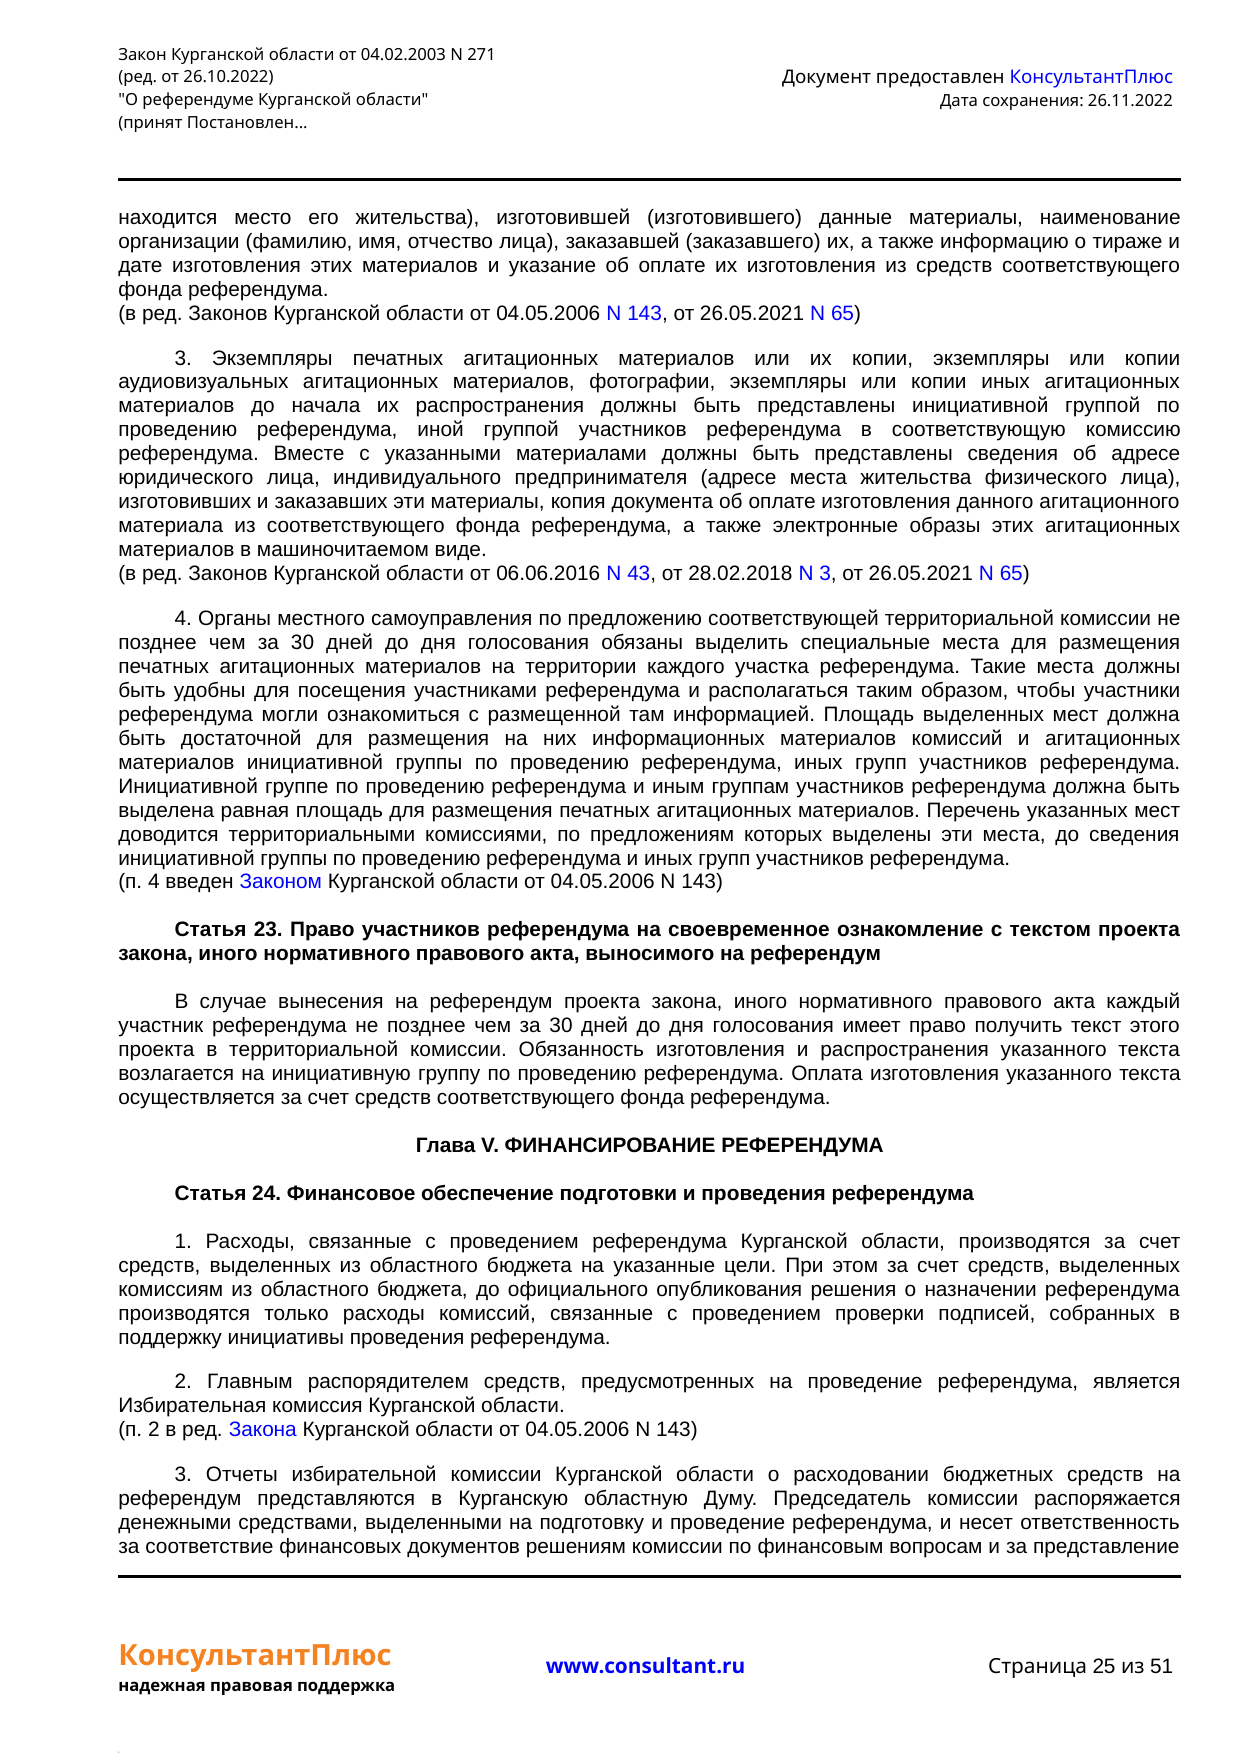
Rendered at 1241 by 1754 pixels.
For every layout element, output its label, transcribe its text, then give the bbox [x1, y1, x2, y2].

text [118, 1462, 1181, 1558]
title Глава V. ФИНАНСИРОВАНИЕ РЕФЕРЕНДУМА [118, 1133, 1181, 1157]
text 3. Экземпляры печатных агитационных материалов или их копии, экземпляры или копии аудиовизуальных агитационных материалов, фотографии, экземпляры или копии иных агитационных материалов до начала их распространения должны быть представлены инициативной группой по проведению референдума, иной группой участников референдума в соответствующую комиссию референдума. Вместе с указанными материалами должны быть представлены сведения об адресе юридического лица, индивидуального предпринимателя (адресе места жительства физического лица), изготовивших и заказавших эти материалы, копия документа об оплате изготовления данного агитационного материала из соответствующего фонда референдума, а также электронные образы этих агитационных материалов в машиночитаемом виде. [118, 345, 1181, 561]
title Статья 23. Право участников референдума на своевременное ознакомление с текстом проекта закона, иного нормативного правового акта, выносимого на референдум [118, 917, 1181, 965]
text В случае вынесения на референдум проекта закона, иного нормативного правового акта каждый участник референдума не позднее чем за 30 дней до дня голосования имеет право получить текст этого проекта в территориальной комиссии. Обязанность изготовления и распространения указанного текста возлагается на инициативную группу по проведению референдума. Оплата изготовления указанного текста осуществляется за счет средств соответствующего фонда референдума. [118, 989, 1181, 1109]
text (п. 4 введен Законом Курганской области от 04.05.2006 N 143) [118, 869, 1181, 893]
text (п. 2 в ред. Закона Курганской области от 04.05.2006 N 143) [118, 1417, 1181, 1441]
text 1. Расходы, связанные с проведением референдума Курганской области, производятся за счет средств, выделенных из областного бюджета на указанные цели. При этом за счет средств, выделенных комиссиям из областного бюджета, до официального опубликования решения о назначении референдума производятся только расходы комиссий, связанные с проведением проверки подписей, собранных в поддержку инициативы проведения референдума. [118, 1229, 1181, 1348]
text (в ред. Законов Курганской области от 06.06.2016 N 43, от 28.02.2018 N 3, от 26.05.2021 N 65) [118, 561, 1181, 585]
text 2. Главным распорядителем средств, предусмотренных на проведение референдума, является Избирательная комиссия Курганской области. [118, 1369, 1181, 1417]
text 4. Органы местного самоуправления по предложению соответствующей территориальной комиссии не позднее чем за 30 дней до дня голосования обязаны выделить специальные места для размещения печатных агитационных материалов на территории каждого участка референдума. Такие места должны быть удобны для посещения участниками референдума и располагаться таким образом, чтобы участники референдума могли ознакомиться с размещенной там информацией. Площадь выделенных мест должна быть достаточной для размещения на них информационных материалов комиссий и агитационных материалов инициативной группы по проведению референдума, иных групп участников референдума. Инициативной группе по проведению референдума и иным группам участников референдума должна быть выделена равная площадь для размещения печатных агитационных материалов. Перечень указанных мест доводится территориальными комиссиями, по предложениям которых выделены эти места, до сведения инициативной группы по проведению референдума и иных групп участников референдума. [118, 606, 1181, 869]
title Статья 24. Финансовое обеспечение подготовки и проведения референдума [118, 1181, 1181, 1205]
text (в ред. Законов Курганской области от 04.05.2006 N 143, от 26.05.2021 N 65) [118, 301, 1181, 324]
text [118, 205, 1181, 301]
